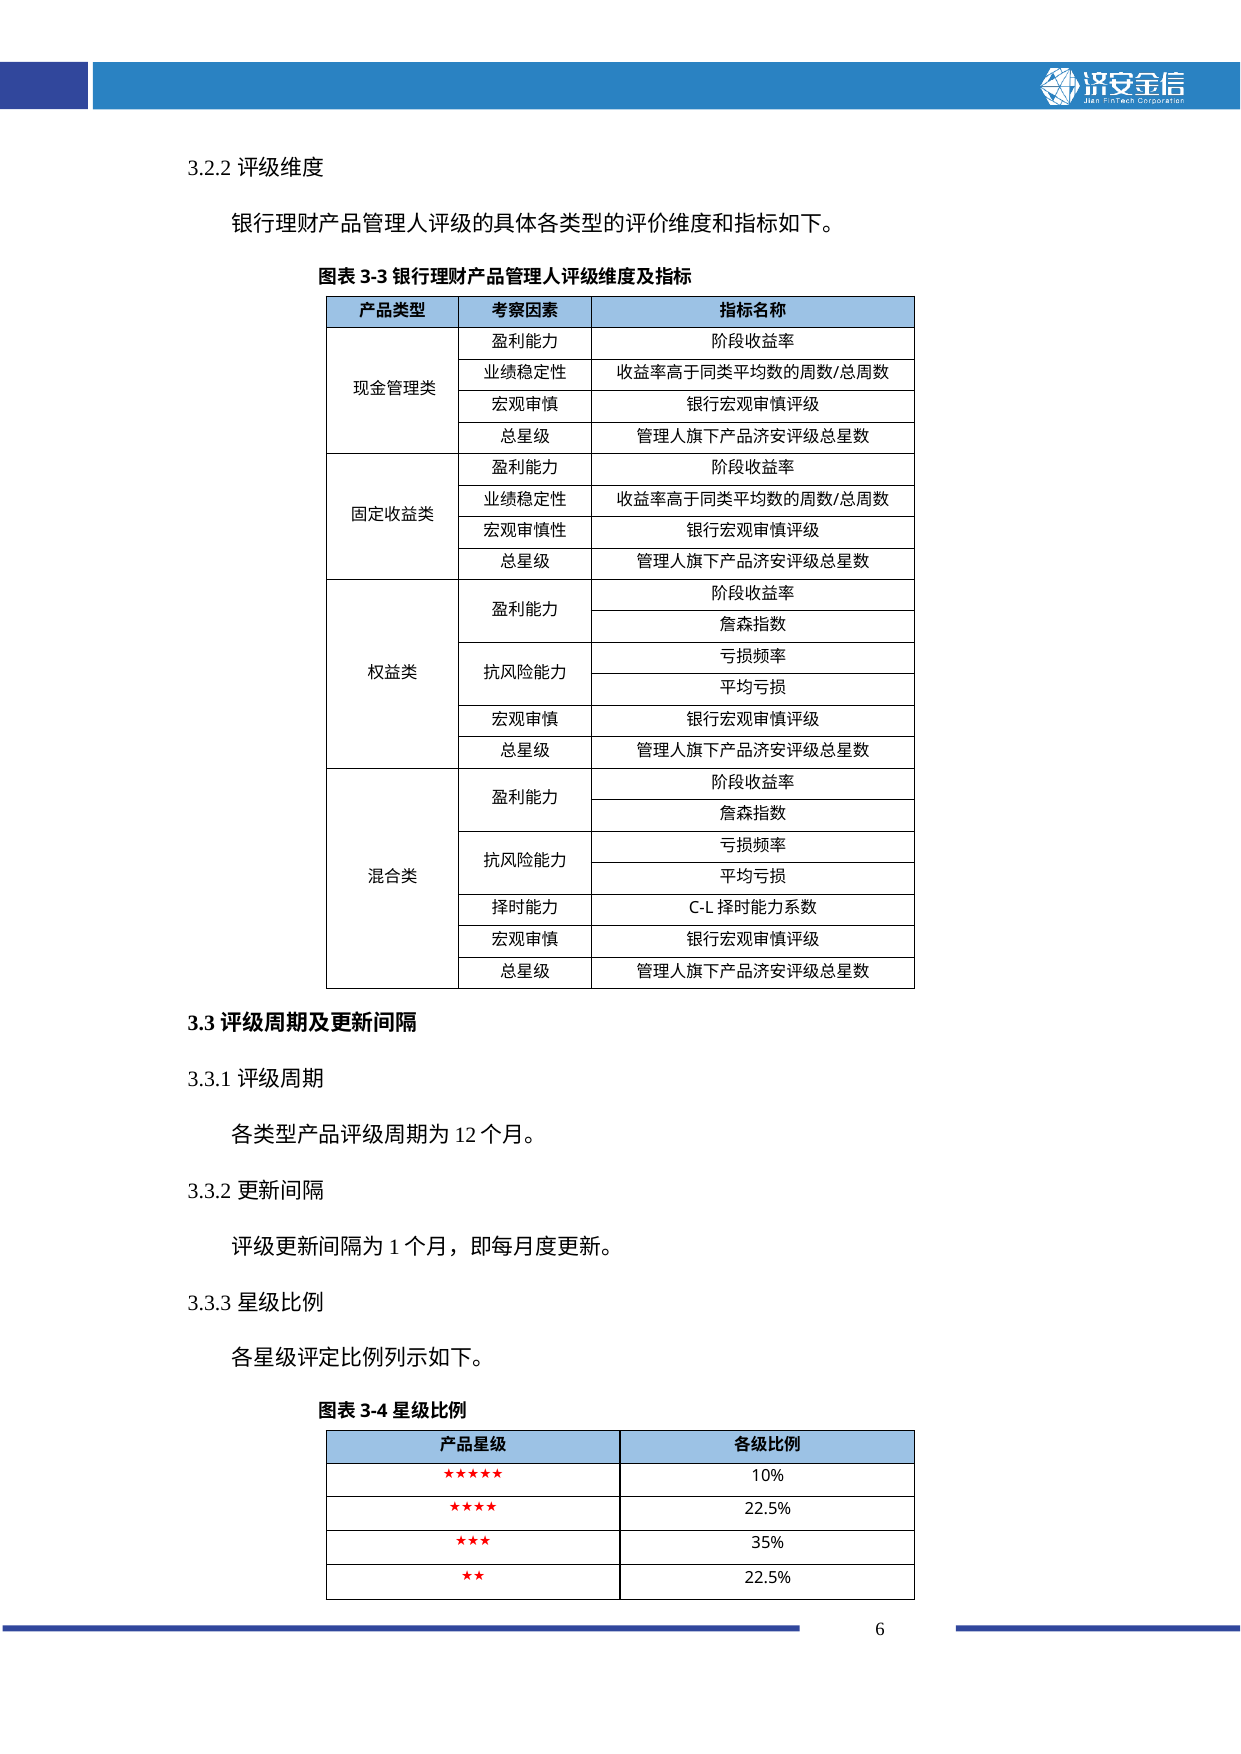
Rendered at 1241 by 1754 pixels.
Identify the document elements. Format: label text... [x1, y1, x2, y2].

table_cell 宏观审慎 [459, 391, 591, 422]
table_cell 管理人旗下产品济安评级总星数 [592, 423, 914, 453]
table_cell 平均亏损 [592, 863, 914, 893]
table_cell 22.5% [621, 1565, 914, 1599]
table_cell 总星级 [459, 549, 591, 579]
table_header 各级比例 [621, 1431, 914, 1463]
text 银行理财产品管理人评级的具体各类型的评价维度和指标如下。 [187, 206, 1053, 237]
table_cell 盈利能力 [459, 769, 591, 831]
table_cell 亏损频率 [592, 832, 914, 862]
title 3.3.2 更新间隔 [187, 1173, 1053, 1204]
table_cell 混合类 [327, 769, 458, 988]
title 3.3.3 星级比例 [187, 1284, 1053, 1316]
table_cell 抗风险能力 [459, 832, 591, 893]
table_cell 银行宏观审慎评级 [592, 706, 914, 736]
table_cell 业绩稳定性 [459, 360, 591, 390]
table_cell 收益率高于同类平均数的周数/总周数 [592, 486, 914, 516]
text 各类型产品评级周期为12个月。 [187, 1117, 1053, 1149]
table_cell 22.5% [621, 1497, 914, 1530]
table_cell ★★★★★ [327, 1464, 619, 1496]
table_cell 盈利能力 [459, 580, 591, 642]
table_cell 詹森指数 [592, 611, 914, 642]
table_cell C-L择时能力系数 [592, 895, 914, 925]
table_cell 银行宏观审慎评级 [592, 391, 914, 422]
table_cell 业绩稳定性 [459, 486, 591, 516]
table_header 产品星级 [327, 1431, 619, 1463]
table_header 指标名称 [592, 297, 914, 327]
table_cell 现金管理类 [327, 328, 458, 453]
picture [1040, 68, 1184, 105]
subtitle 3.3 评级周期及更新间隔 [187, 1005, 1053, 1037]
table_cell 银行宏观审慎评级 [592, 926, 914, 957]
text 各星级评定比例列示如下。 [187, 1340, 1053, 1372]
table_cell 抗风险能力 [459, 643, 591, 705]
table_header 考察因素 [459, 297, 591, 327]
table_cell 盈利能力 [459, 328, 591, 358]
text 图表3-4 星级比例 [281, 1396, 1053, 1423]
table_cell ★★ [327, 1565, 619, 1599]
title 3.2.2 评级维度 [187, 150, 1053, 182]
table_cell 阶段收益率 [592, 580, 914, 610]
table_cell 阶段收益率 [592, 769, 914, 799]
table_cell 管理人旗下产品济安评级总星数 [592, 549, 914, 579]
table_cell 阶段收益率 [592, 328, 914, 358]
title 3.3.1 评级周期 [187, 1061, 1053, 1093]
table_cell ★★★ [327, 1531, 619, 1564]
table_cell 收益率高于同类平均数的周数/总周数 [592, 360, 914, 390]
table_cell 平均亏损 [592, 674, 914, 705]
table_cell 宏观审慎 [459, 926, 591, 957]
table_cell 35% [621, 1531, 914, 1564]
table_cell 择时能力 [459, 895, 591, 925]
table_cell 阶段收益率 [592, 454, 914, 484]
table_cell 宏观审慎 [459, 706, 591, 736]
table_cell 银行宏观审慎评级 [592, 517, 914, 547]
table_cell 固定收益类 [327, 454, 458, 579]
table_cell 总星级 [459, 423, 591, 453]
table_cell 管理人旗下产品济安评级总星数 [592, 958, 914, 988]
table_cell 管理人旗下产品济安评级总星数 [592, 737, 914, 768]
table_cell ★★★★ [327, 1497, 619, 1530]
table_cell 盈利能力 [459, 454, 591, 484]
table_cell 亏损频率 [592, 643, 914, 673]
table_cell 权益类 [327, 580, 458, 768]
text 图表3-3 银行理财产品管理人评级维度及指标 [275, 262, 1053, 289]
table_cell 总星级 [459, 737, 591, 768]
table_header 产品类型 [327, 297, 458, 327]
table_cell 10% [621, 1464, 914, 1496]
table_cell 总星级 [459, 958, 591, 988]
table_cell 宏观审慎性 [459, 517, 591, 547]
text 评级更新间隔为1个月，即每月度更新。 [187, 1229, 1053, 1260]
table_cell 詹森指数 [592, 800, 914, 831]
